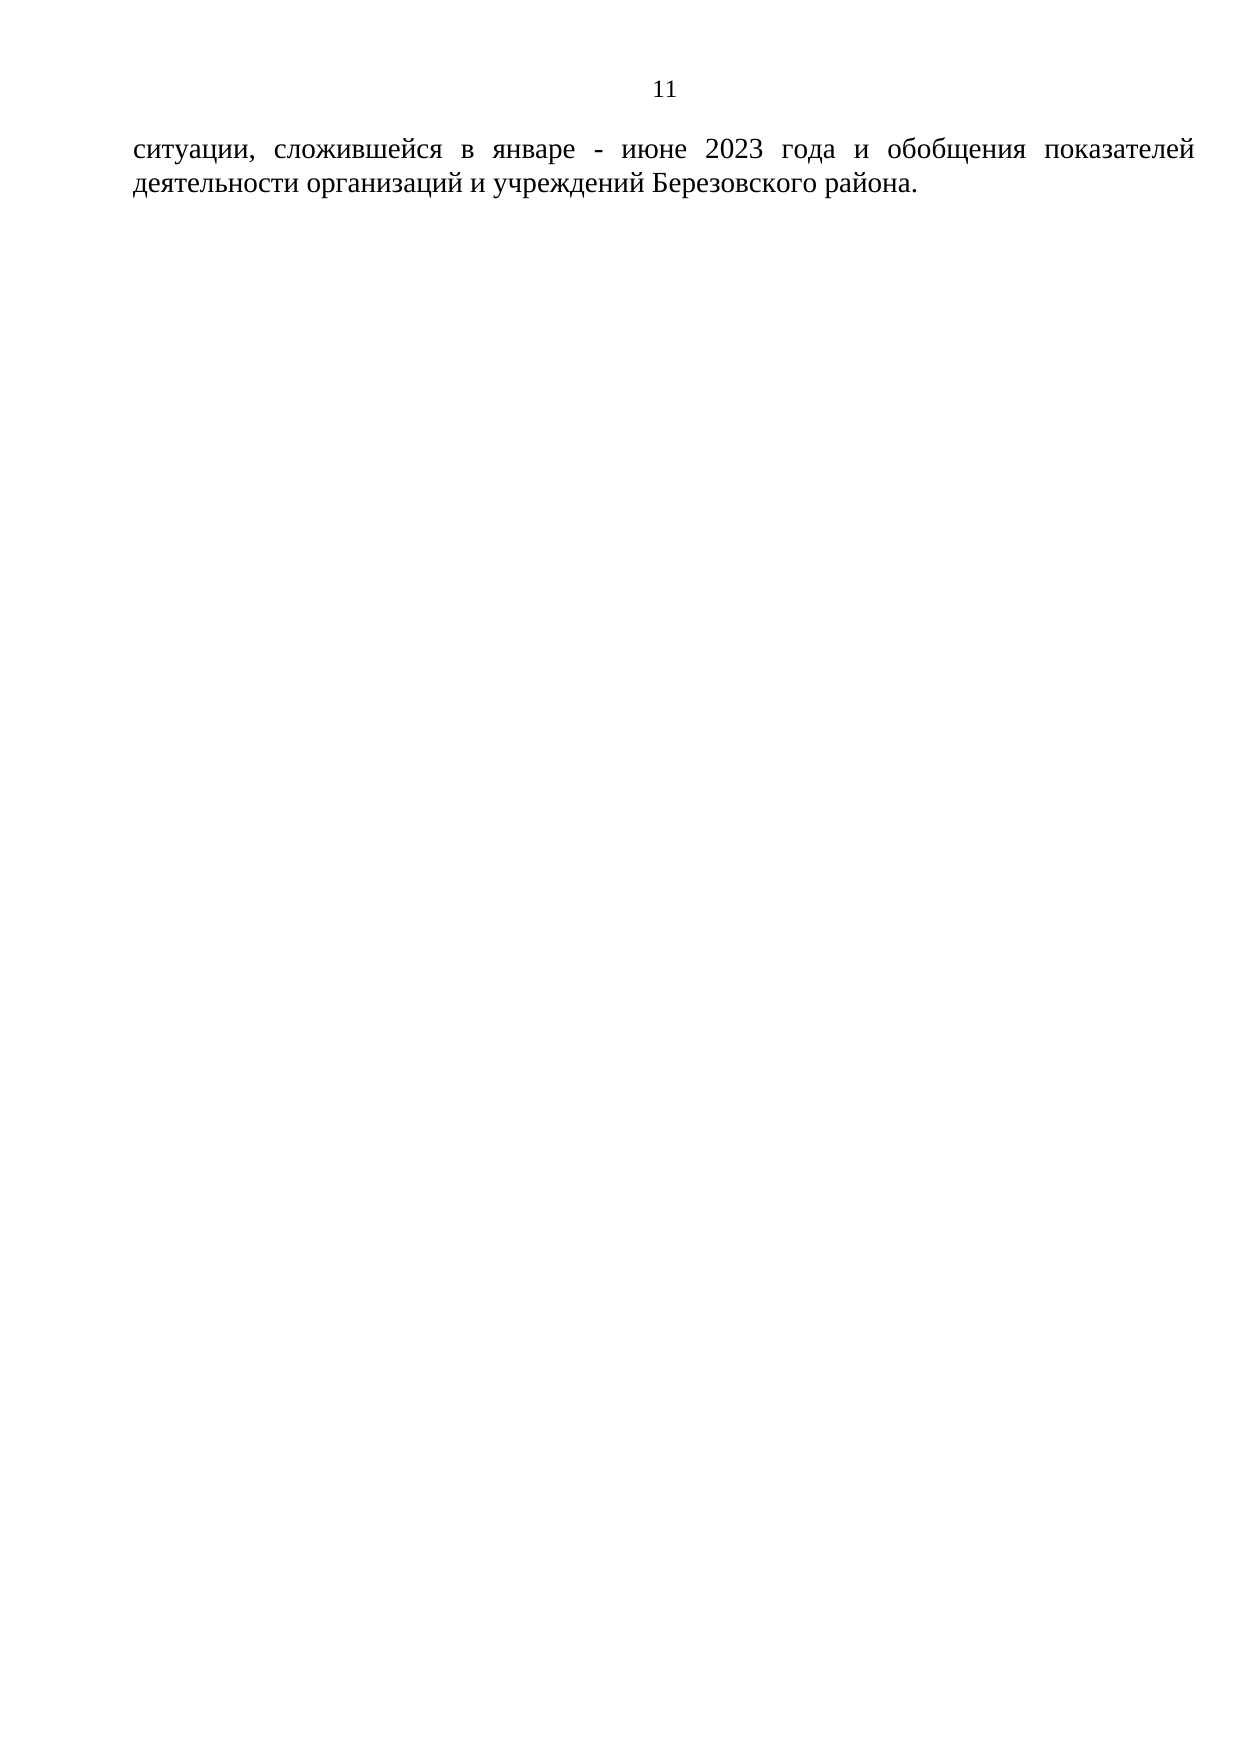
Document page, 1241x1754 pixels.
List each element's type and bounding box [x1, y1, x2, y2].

text [133, 131, 1196, 198]
